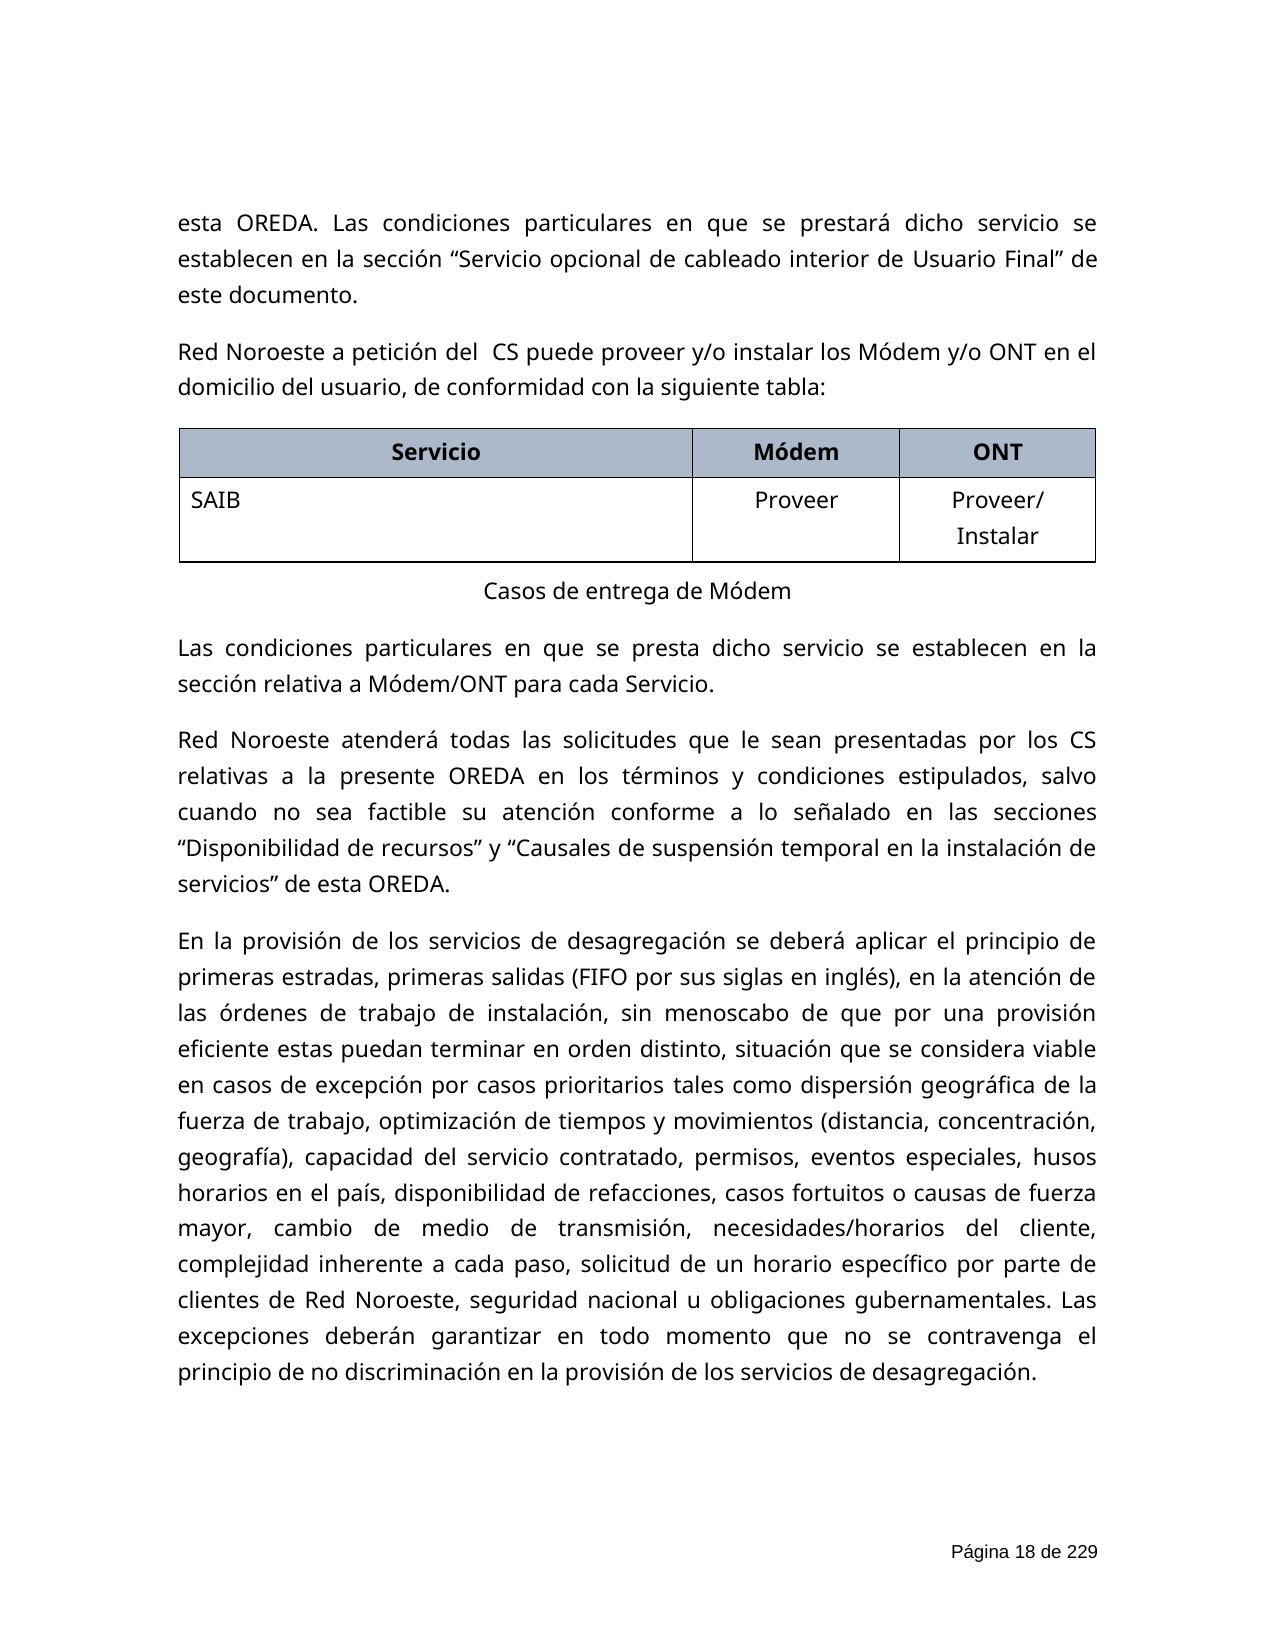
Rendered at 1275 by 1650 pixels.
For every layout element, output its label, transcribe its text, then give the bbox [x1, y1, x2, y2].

text Casos de entrega de Módem [177, 575, 1098, 606]
table_cell SAIB [180, 478, 692, 561]
text Red Noroeste a petición del CS puede proveer y/o instalar los Módem y/o ONT en el domicilio del usuario, de conformidad con la siguiente tabla: [177, 335, 1098, 403]
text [177, 207, 1098, 310]
table_header ONT [900, 429, 1095, 477]
text Red Noroeste atenderá todas las solicitudes que le sean presentadas por los CS relativas a la presente OREDA en los términos y condiciones estipulados, salvo cuando no sea factible su atención conforme a lo señalado en las secciones “Disponibilidad de recursos” y “Causales de suspensión temporal en la instalación de servicios” de esta OREDA. [177, 724, 1098, 899]
table_cell Proveer [693, 478, 899, 561]
text En la provisión de los servicios de desagregación se deberá aplicar el principio de primeras estradas, primeras salidas (FIFO por sus siglas en inglés), en la atención de las órdenes de trabajo de instalación, sin menoscabo de que por una provisión eficiente estas puedan terminar en orden distinto, situación que se considera viable en casos de excepción por casos prioritarios tales como dispersión geográfica de la fuerza de trabajo, optimización de tiempos y movimientos (distancia, concentración, geografía), capacidad del servicio contratado, permisos, eventos especiales, husos horarios en el país, disponibilidad de refacciones, casos fortuitos o causas de fuerza mayor, cambio de medio de transmisión, necesidades/horarios del cliente, complejidad inherente a cada paso, solicitud de un horario específico por parte de clientes de Red Noroeste, seguridad nacional u obligaciones gubernamentales. Las excepciones deberán garantizar en todo momento que no se contravenga el principio de no discriminación en la provisión de los servicios de desagregación. [177, 925, 1098, 1387]
table_header Módem [693, 429, 899, 477]
table_cell Proveer/Instalar [900, 478, 1095, 561]
table_header Servicio [180, 429, 692, 477]
text Las condiciones particulares en que se presta dicho servicio se establecen en la sección relativa a Módem/ONT para cada Servicio. [177, 632, 1098, 699]
